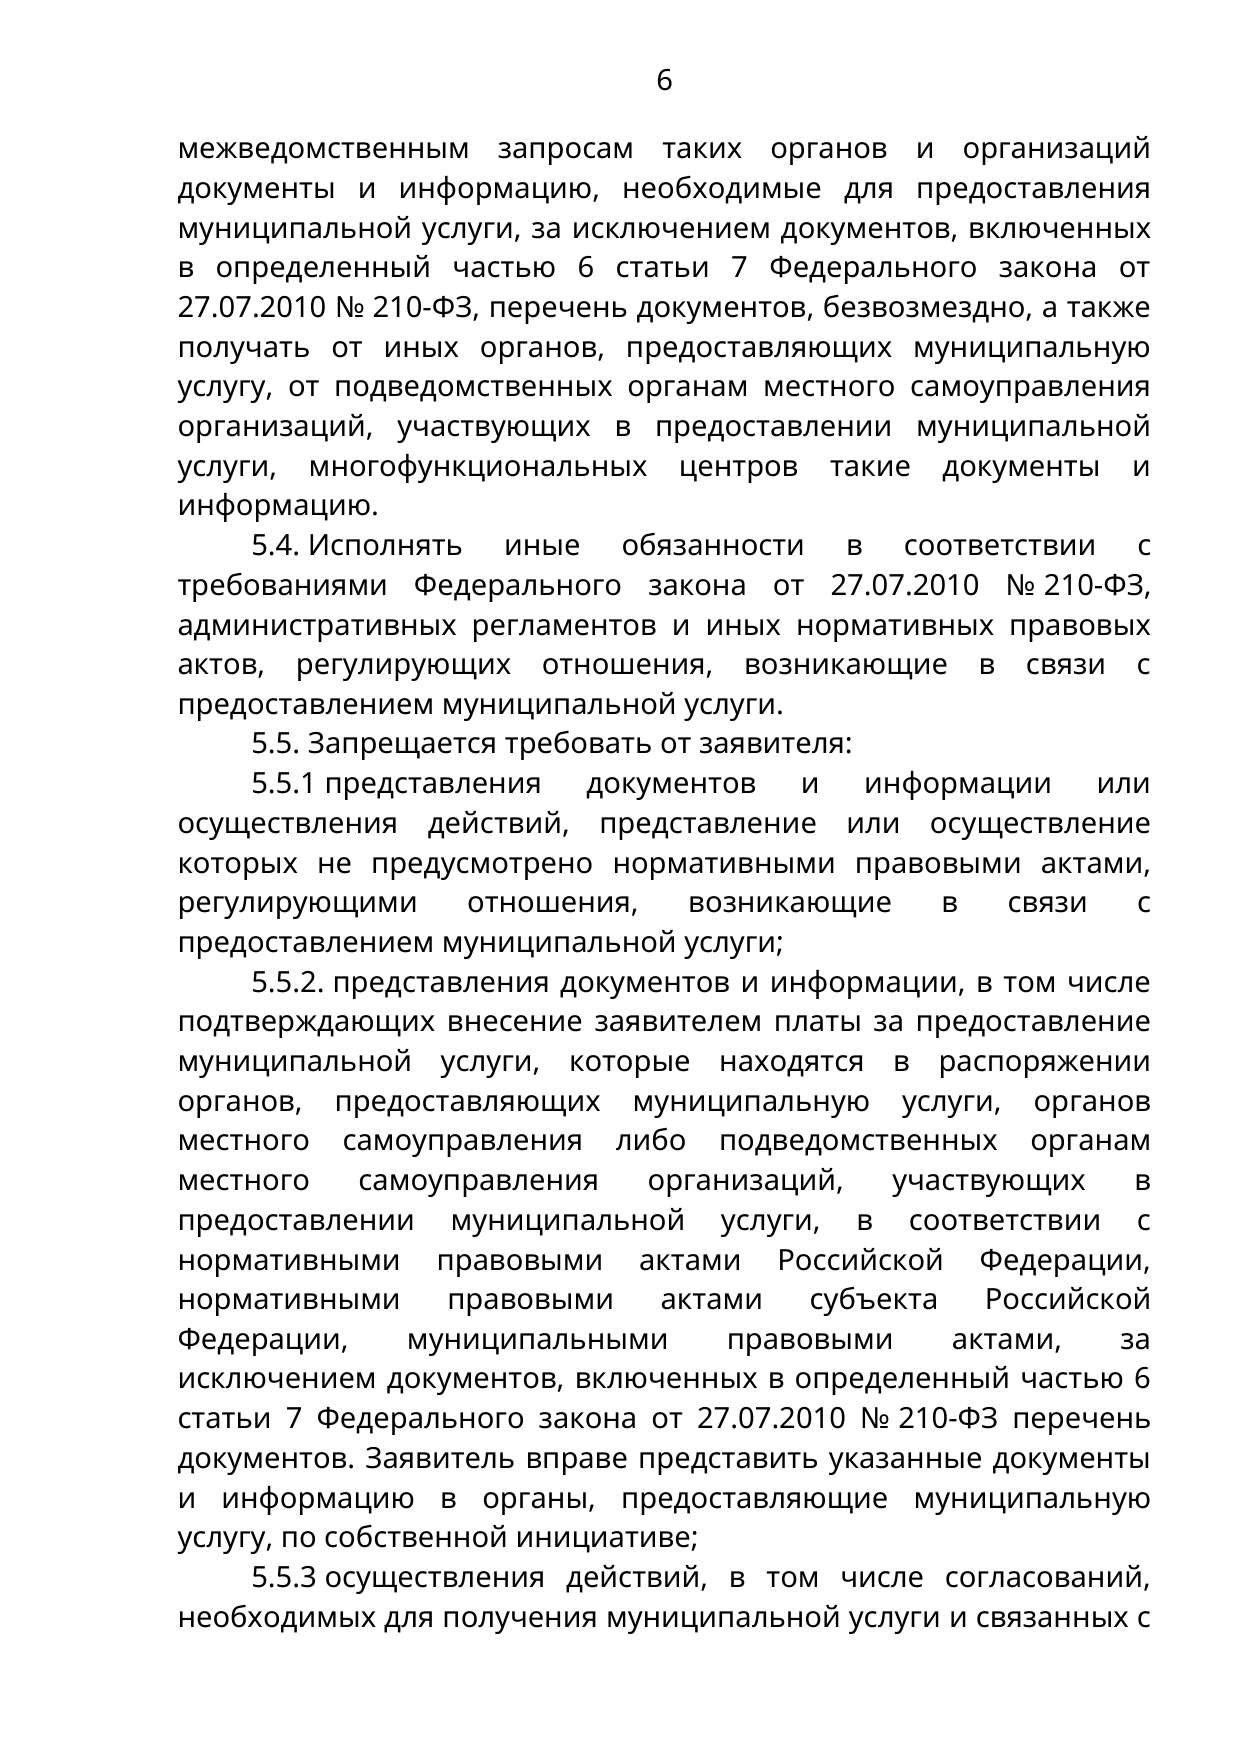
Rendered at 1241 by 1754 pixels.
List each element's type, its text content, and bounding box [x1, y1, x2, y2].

list 5.5.1 представления документов и информации или осуществления действий, представление или осуществление которых не предусмотрено нормативными правовыми актами, регулирующими отношения, возникающие в связи с предоставлением муниципальной услуги; [177, 762, 1152, 961]
list 5.4. Исполнять иные обязанности в соответствии с требованиями Федерального закона от 27.07.2010 № 210-ФЗ, административных регламентов и иных нормативных правовых актов, регулирующих отношения, возникающие в связи с предоставлением муниципальной услуги. [177, 524, 1152, 723]
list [177, 127, 1152, 524]
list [177, 1556, 1152, 1636]
list 5.5. Запрещается требовать от заявителя: [177, 723, 1152, 762]
list 5.5.2. представления документов и информации, в том числе подтверждающих внесение заявителем платы за предоставление муниципальной услуги, которые находятся в распоряжении органов, предоставляющих муниципальную услуги, органов местного самоуправления либо подведомственных органам местного самоуправления организаций, участвующих в предоставлении муниципальной услуги, в соответствии с нормативными правовыми актами Российской Федерации, нормативными правовыми актами субъекта Российской Федерации, муниципальными правовыми актами, за исключением документов, включенных в определенный частью 6 статьи 7 Федерального закона от 27.07.2010 № 210-ФЗ перечень документов. Заявитель вправе представить указанные документы и информацию в органы, предоставляющие муниципальную услугу, по собственной инициативе; [177, 961, 1152, 1556]
